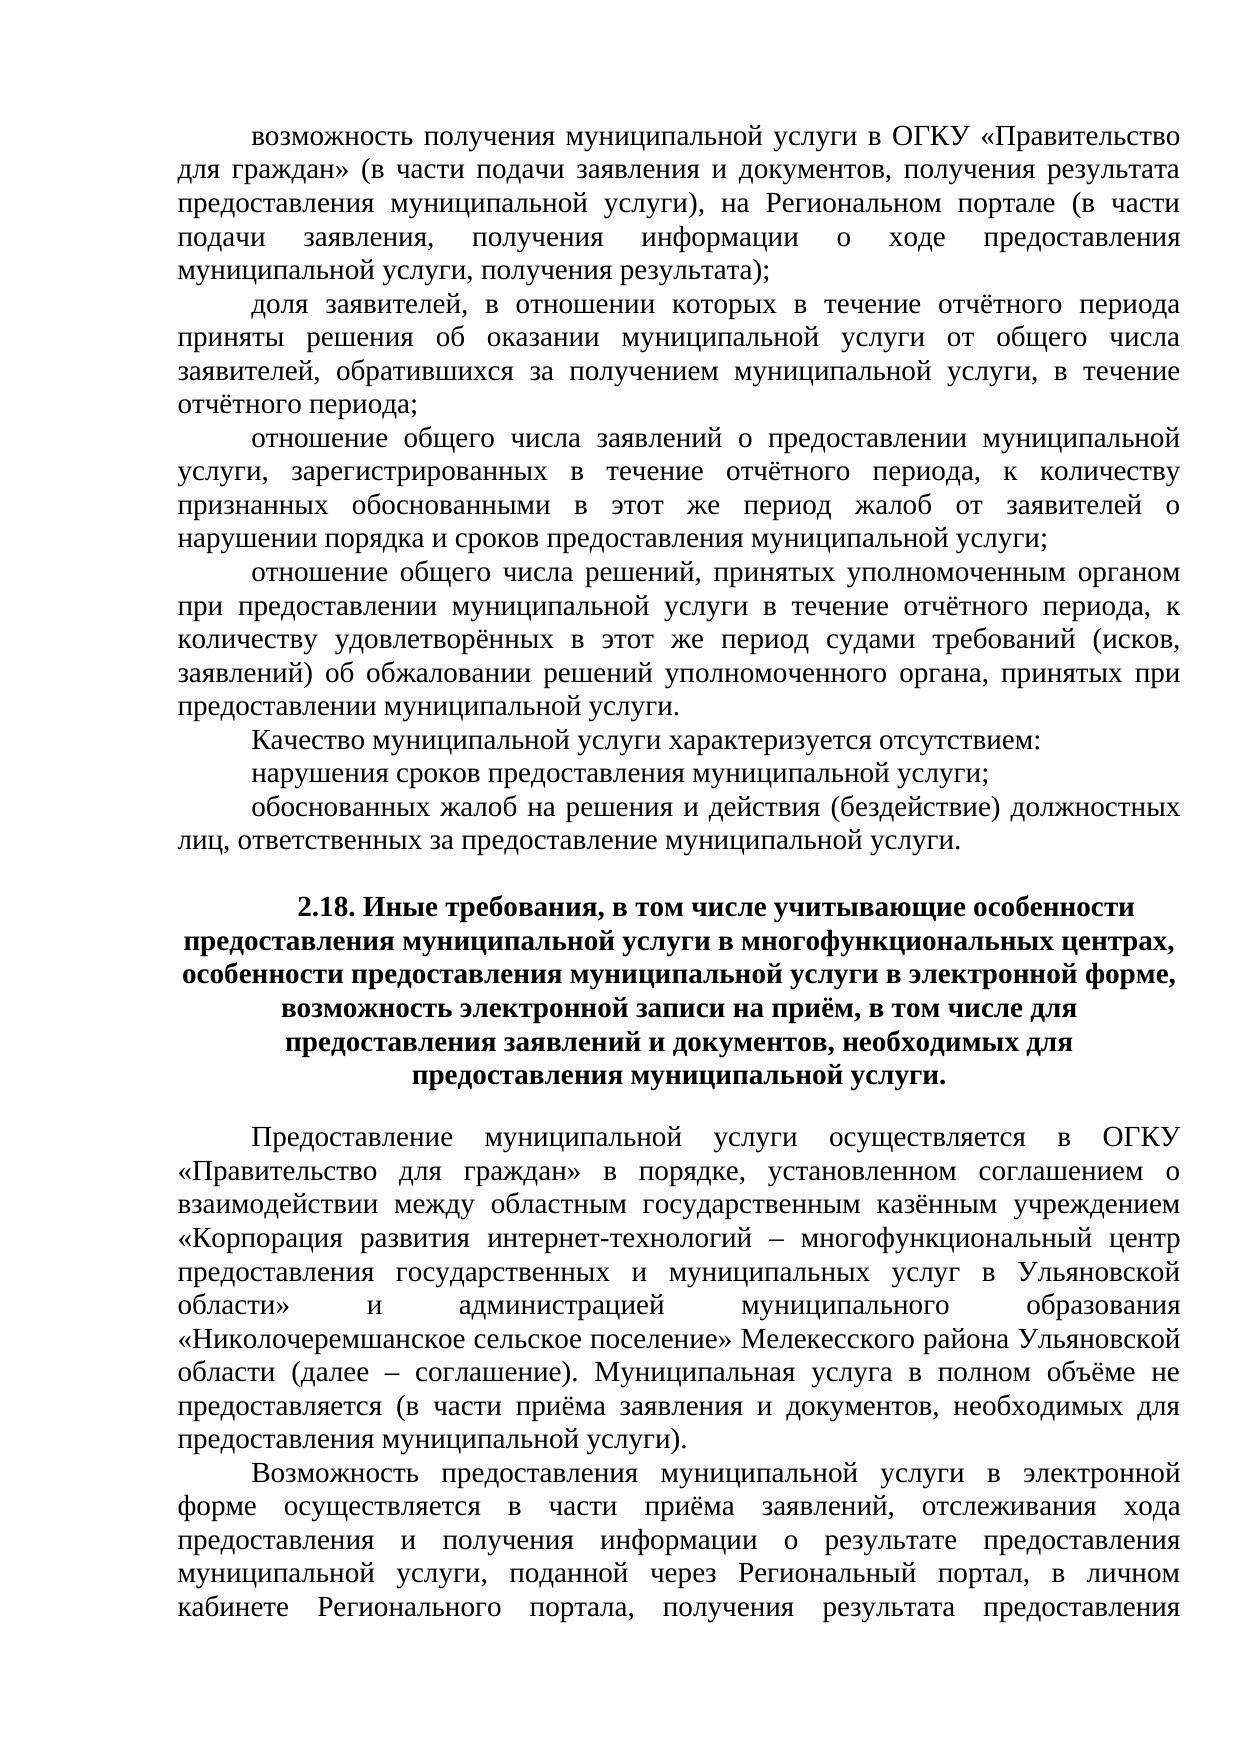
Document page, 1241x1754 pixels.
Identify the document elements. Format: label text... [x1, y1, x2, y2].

text отношение общего числа решений, принятых уполномоченным органом при предоставлении муниципальной услуги в течение отчётного периода, к количеству удовлетворённых в этот же период судами требований (исков, заявлений) об обжаловании решений уполномоченного органа, принятых при предоставлении муниципальной услуги. [177, 554, 1181, 722]
text 2.18. Иные требования, в том числе учитывающие особенности предоставления муниципальной услуги в многофункциональных центрах, особенности предоставления муниципальной услуги в электронной форме, возможность электронной записи на приём, в том числе для предоставления заявлений и документов, необходимых для предоставления муниципальной услуги. [177, 889, 1181, 1091]
text Предоставление муниципальной услуги осуществляется в ОГКУ «Правительство для граждан» в порядке, установленном соглашением о взаимодействии между областным государственным казённым учреждением «Корпорация развития интернет-технологий – многофункциональный центр предоставления государственных и муниципальных услуг в Ульяновской области» и администрацией муниципального образования «Николочеремшанское сельское поселение» Мелекесского района Ульяновской области (далее – соглашение). Муниципальная услуга в полном объёме не предоставляется (в части приёма заявления и документов, необходимых для предоставления муниципальной услуги). [177, 1119, 1181, 1455]
text отношение общего числа заявлений о предоставлении муниципальной услуги, зарегистрированных в течение отчётного периода, к количеству признанных обоснованными в этот же период жалоб от заявителей о нарушении порядка и сроков предоставления муниципальной услуги; [177, 420, 1181, 554]
text Качество муниципальной услуги характеризуется отсутствием: [177, 722, 1181, 755]
text нарушения сроков предоставления муниципальной услуги; [177, 755, 1181, 789]
text обоснованных жалоб на решения и действия (бездействие) должностных лиц, ответственных за предоставление муниципальной услуги. [177, 789, 1181, 856]
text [177, 1455, 1181, 1623]
text доля заявителей, в отношении которых в течение отчётного периода приняты решения об оказании муниципальной услуги от общего числа заявителей, обратившихся за получением муниципальной услуги, в течение отчётного периода; [177, 286, 1181, 420]
text возможность получения муниципальной услуги в ОГКУ «Правительство для граждан» (в части подачи заявления и документов, получения результата предоставления муниципальной услуги), на Региональном портале (в части подачи заявления, получения информации о ходе предоставления муниципальной услуги, получения результата); [177, 118, 1181, 286]
